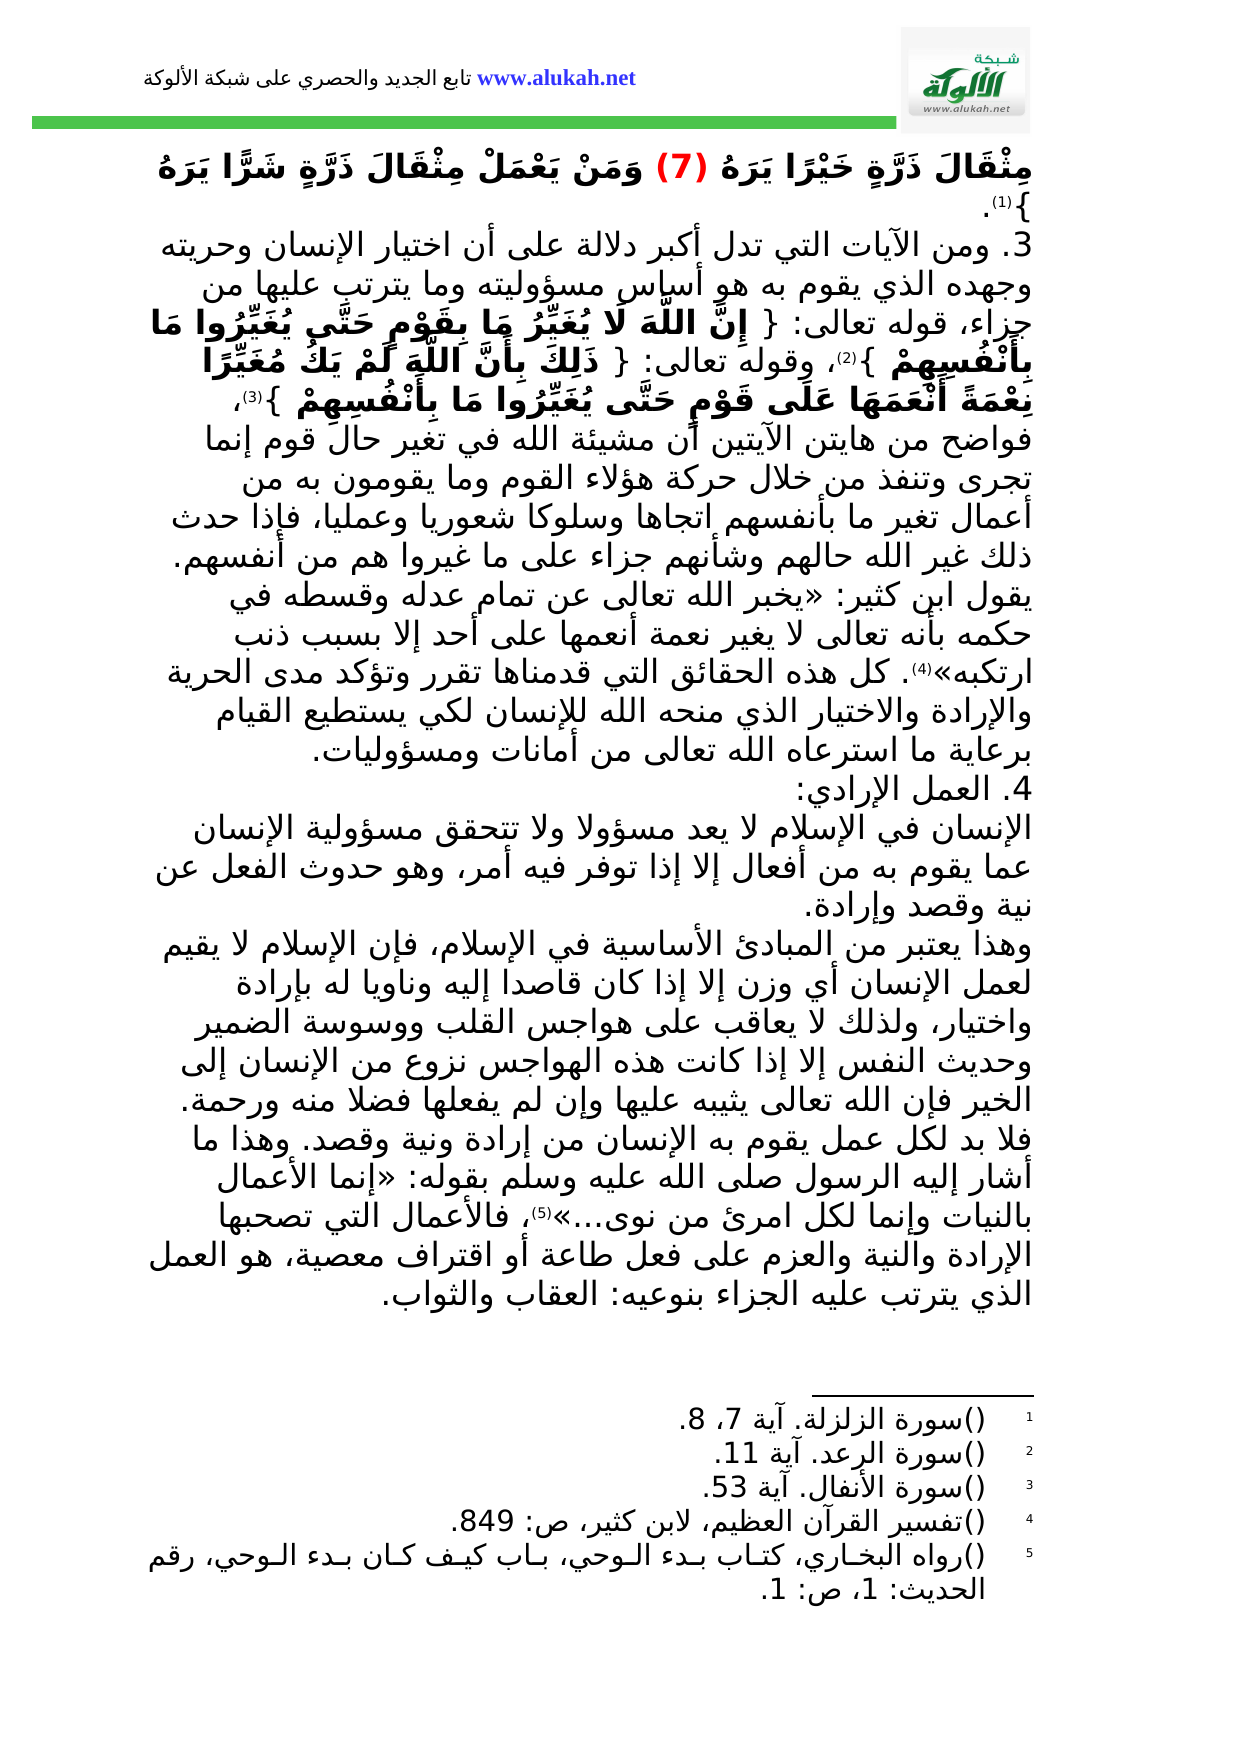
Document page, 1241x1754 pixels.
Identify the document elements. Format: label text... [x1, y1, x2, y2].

text فلا بد لكل عمل يقوم به الإنسان من إرادة ونية وقصد. وهذا ما أشار إليه الرسول صلى الله عليه وسلم بقوله: «إنما الأعمال بالنيات وإنما لكل امرئ من نوى...»()، فالأعمال التي تصحبها الإرادة والنية والعزم على فعل طاعة أو اقتراف معصية، هو العمل الذي يترتب عليه الجزاء بنوعيه: العقاب والثواب. [148, 1119, 1033, 1313]
text الإنسان في الإسلام لا يعد مسؤولا ولا تتحقق مسؤولية الإنسان عما يقوم به من أفعال إلا إذا توفر فيه أمر، وهو حدوث الفعل عن نية وقصد وإرادة. [148, 808, 1033, 925]
text وهذا يعتبر من المبادئ الأساسية في الإسلام، فإن الإسلام لا يقيم لعمل الإنسان أي وزن إلا إذا كان قاصدا إليه وناويا له بإرادة واختيار، ولذلك لا يعاقب على هواجس القلب ووسوسة الضمير وحديث النفس إلا إذا كانت هذه الهواجس نزوع من الإنسان إلى الخير فإن الله تعالى يثيبه عليها وإن لم يفعلها فضلا منه ورحمة. [148, 925, 1033, 1119]
text 4. العمل الإرادي: [148, 769, 1033, 808]
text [148, 148, 1033, 225]
text يقول ابن كثير: «يخبر الله تعالى عن تمام عدله وقسطه في حكمه بأنه تعالى لا يغير نعمة أنعمها على أحد إلا بسبب ذنب ارتكبه»(). كل هذه الحقائق التي قدمناها تقرر وتؤكد مدى الحرية والإرادة والاختيار الذي منحه الله للإنسان لكي يستطيع القيام برعاية ما استرعاه الله تعالى من أمانات ومسؤوليات. [148, 575, 1033, 769]
text 3. ومن الآيات التي تدل أكبر دلالة على أن اختيار الإنسان وحريته وجهده الذي يقوم به هو أساس مسؤوليته وما يترتب عليها من جزاء، قوله تعالى: { إِنَّ اللَّهَ لَا يُغَيِّرُ مَا بِقَوْمٍ حَتَّى يُغَيِّرُوا مَا بِأَنْفُسِهِمْ }()، وقوله تعالى: { ذَلِكَ بِأَنَّ اللَّهَ لَمْ يَكُ مُغَيِّرًا نِعْمَةً أَنْعَمَهَا عَلَى قَوْمٍ حَتَّى يُغَيِّرُوا مَا بِأَنْفُسِهِمْ }()، فواضح من هايتن الآيتين أن مشيئة الله في تغير حال قوم إنما تجرى وتنفذ من خلال حركة هؤلاء القوم وما يقومون به من أعمال تغير ما بأنفسهم اتجاها وسلوكا شعوريا وعمليا، فإذا حدث ذلك غير الله حالهم وشأنهم جزاء على ما غيروا هم من أنفسهم. [148, 225, 1033, 575]
